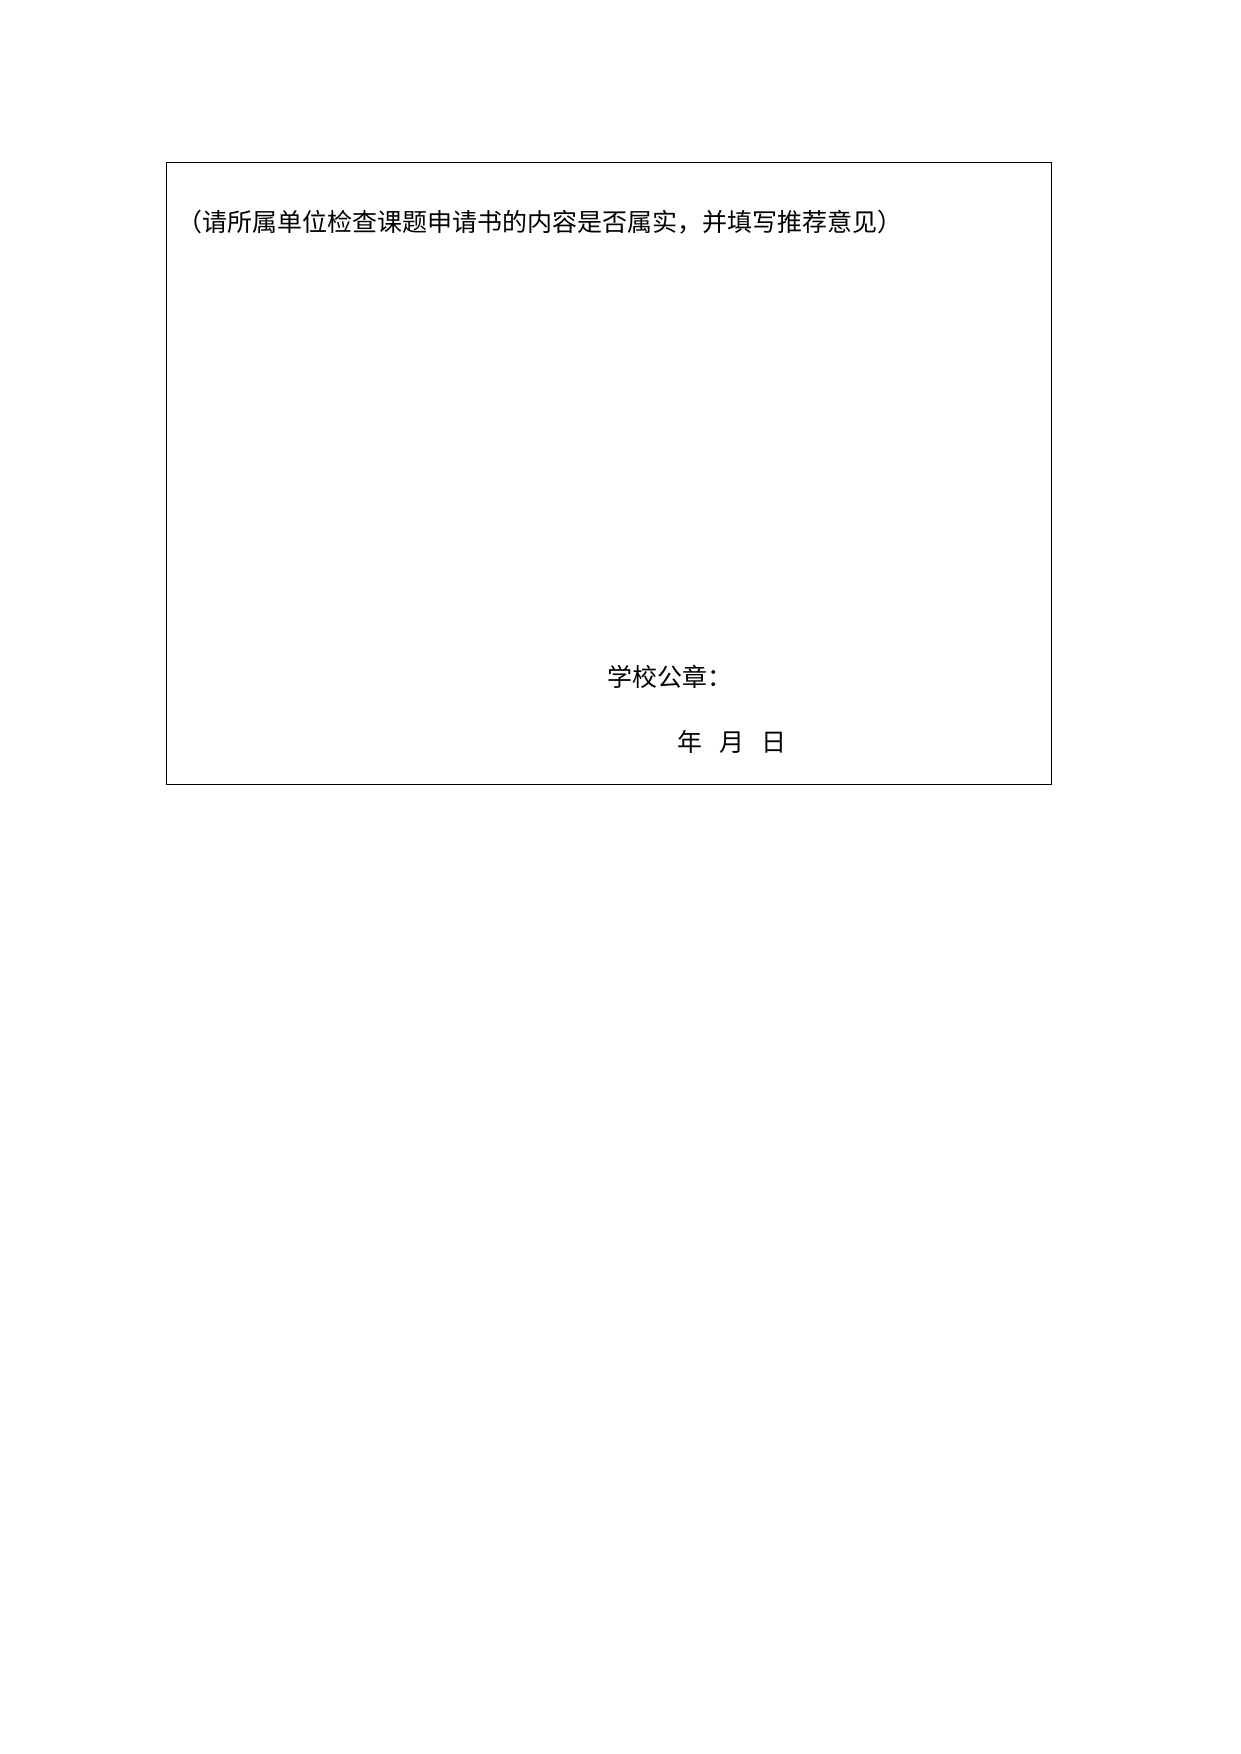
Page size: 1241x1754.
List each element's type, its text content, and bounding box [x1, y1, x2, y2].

table_header （请所属单位检查课题申请书的内容是否属实，并填写推荐意见） 学校公章： 年 月 日 [167, 163, 1051, 784]
